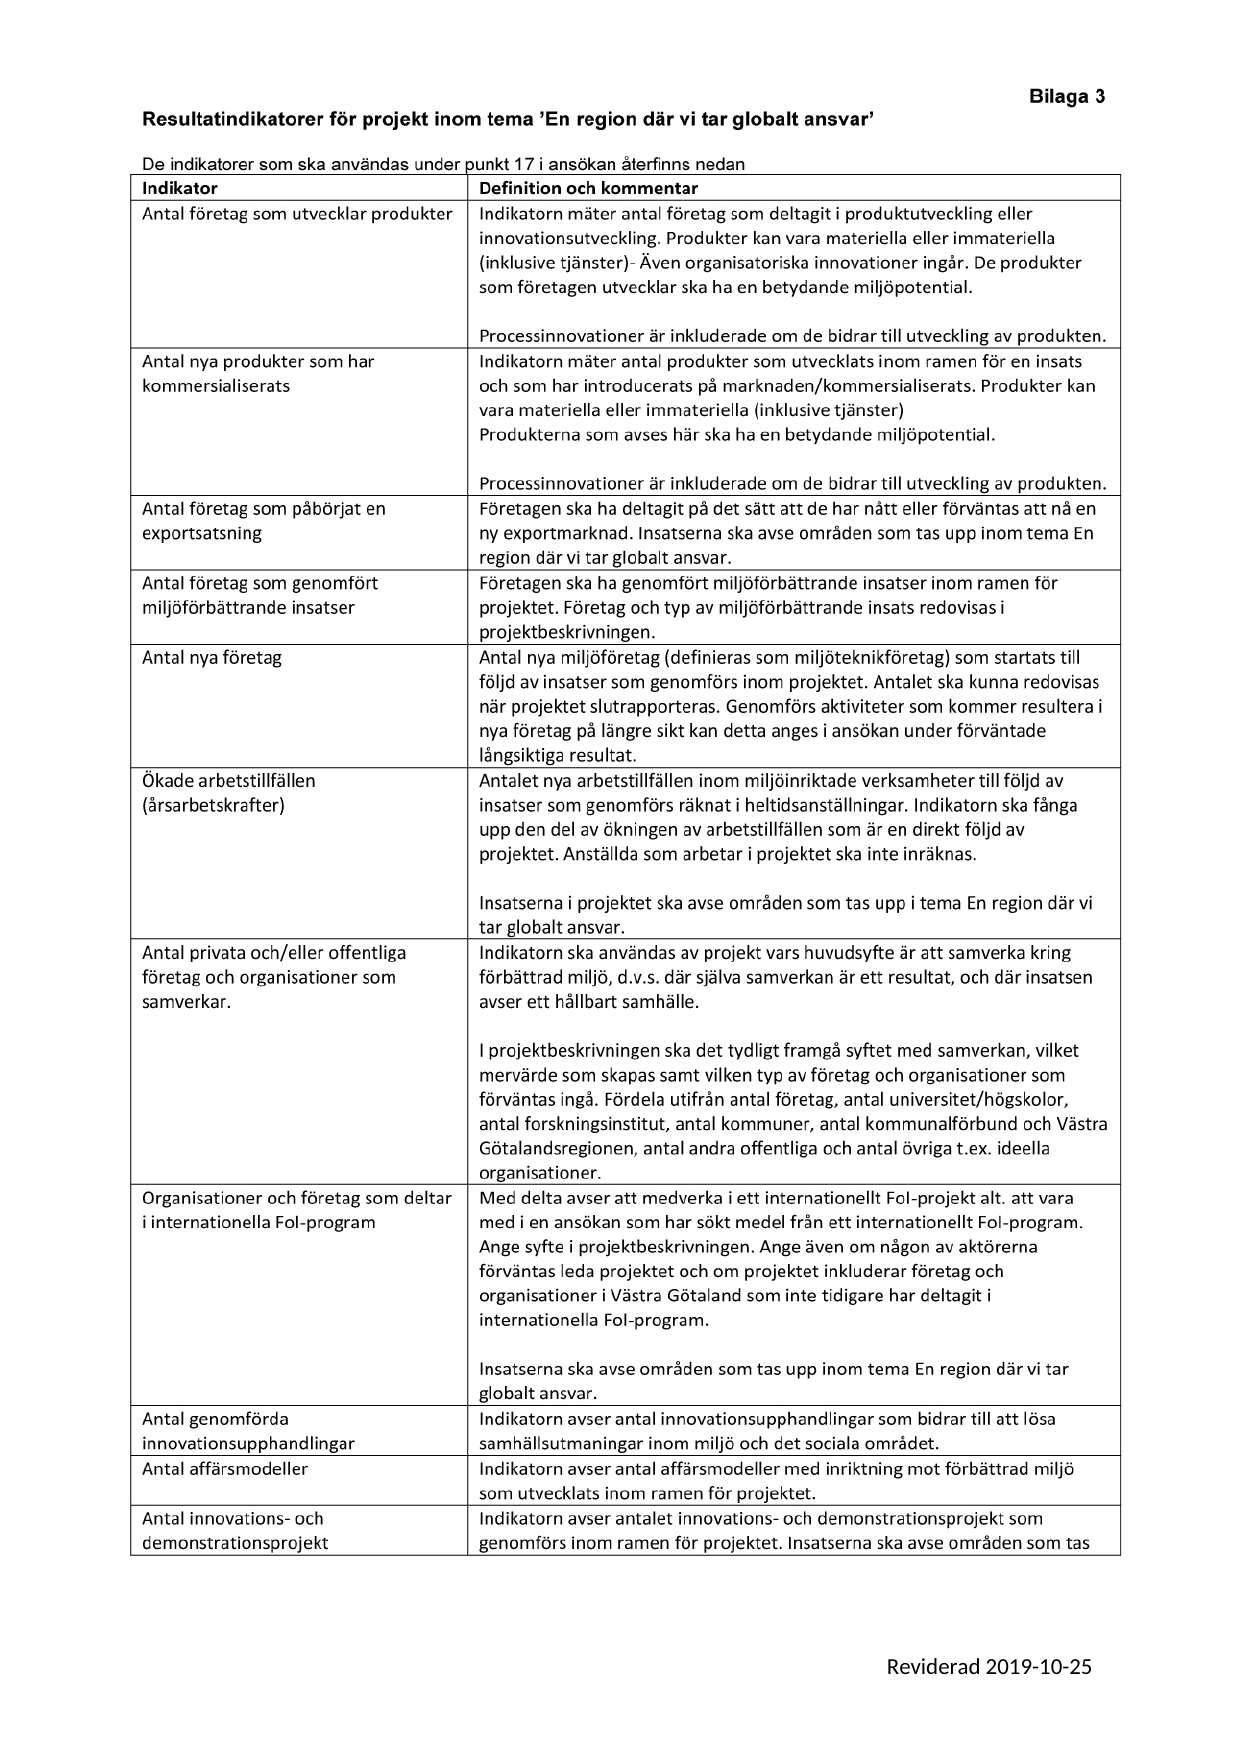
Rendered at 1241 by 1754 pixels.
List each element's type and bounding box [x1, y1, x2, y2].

picture [28, 0, 1219, 1572]
